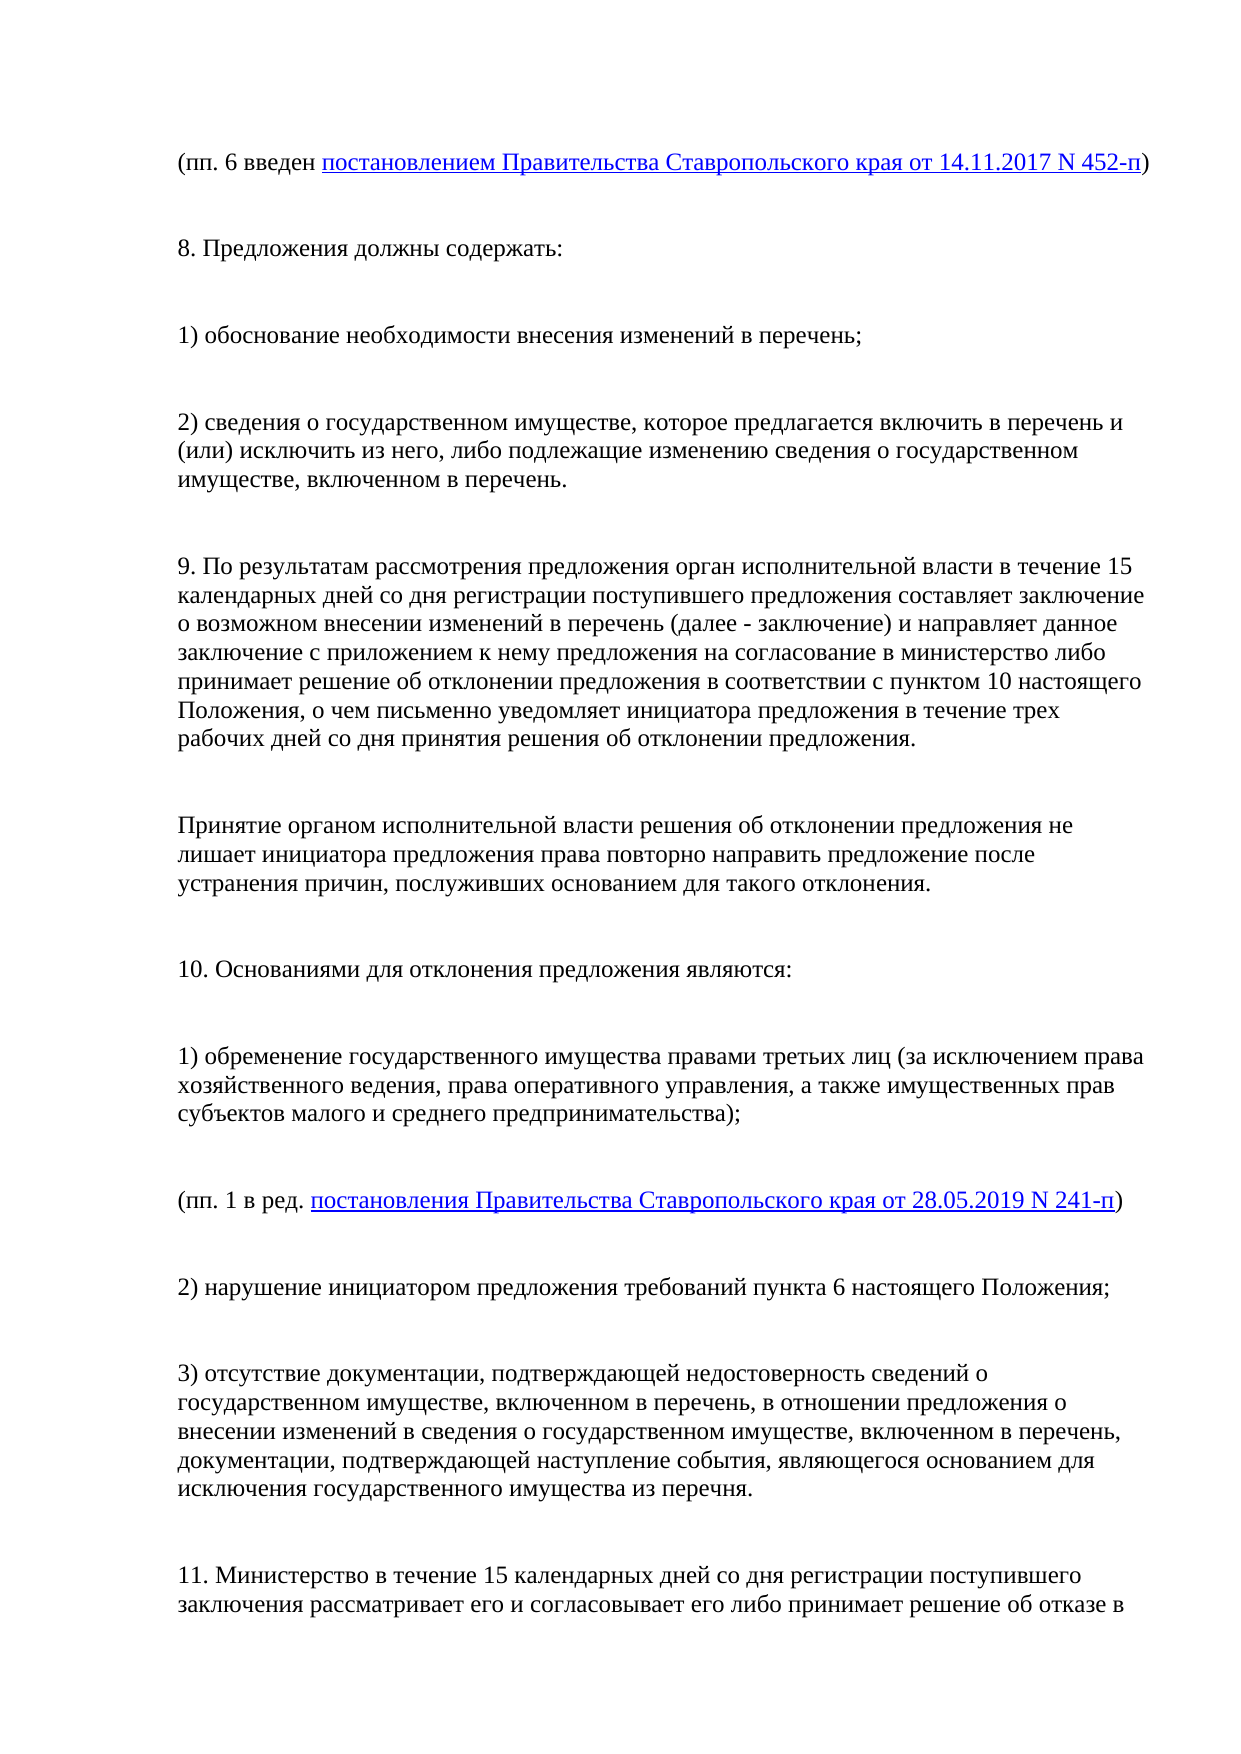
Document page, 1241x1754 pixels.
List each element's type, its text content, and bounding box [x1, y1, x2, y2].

text 2) сведения о государственном имуществе, которое предлагается включить в перечень и (или) исключить из него, либо подлежащие изменению сведения о государственном имуществе, включенном в перечень. [177, 378, 1152, 493]
text (пп. 1 в ред. постановления Правительства Ставропольского края от 28.05.2019 N 241-п) [177, 1156, 1152, 1214]
text 1) обременение государственного имущества правами третьих лиц (за исключением права хозяйственного ведения, права оперативного управления, а также имущественных прав субъектов малого и среднего предпринимательства); [177, 1012, 1152, 1127]
text 9. По результатам рассмотрения предложения орган исполнительной власти в течение 15 календарных дней со дня регистрации поступившего предложения составляет заключение о возможном внесении изменений в перечень (далее - заключение) и направляет данное заключение с приложением к нему предложения на согласование в министерство либо принимает решение об отклонении предложения в соответствии с пунктом 10 настоящего Положения, о чем письменно уведомляет инициатора предложения в течение трех рабочих дней со дня принятия решения об отклонении предложения. [177, 522, 1152, 752]
text 8. Предложения должны содержать: [177, 205, 1152, 262]
text 10. Основаниями для отклонения предложения являются: [177, 926, 1152, 983]
text 2) нарушение инициатором предложения требований пункта 6 настоящего Положения; [177, 1243, 1152, 1301]
text Принятие органом исполнительной власти решения об отклонении предложения не лишает инициатора предложения права повторно направить предложение после устранения причин, послуживших основанием для такого отклонения. [177, 781, 1152, 896]
text (пп. 6 введен постановлением Правительства Ставропольского края от 14.11.2017 N 452-п) [177, 118, 1152, 176]
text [177, 1531, 1152, 1618]
text 3) отсутствие документации, подтверждающей недостоверность сведений о государственном имуществе, включенном в перечень, в отношении предложения о внесении изменений в сведения о государственном имуществе, включенном в перечень, документации, подтверждающей наступление события, являющегося основанием для исключения государственного имущества из перечня. [177, 1330, 1152, 1502]
text 1) обоснование необходимости внесения изменений в перечень; [177, 291, 1152, 349]
